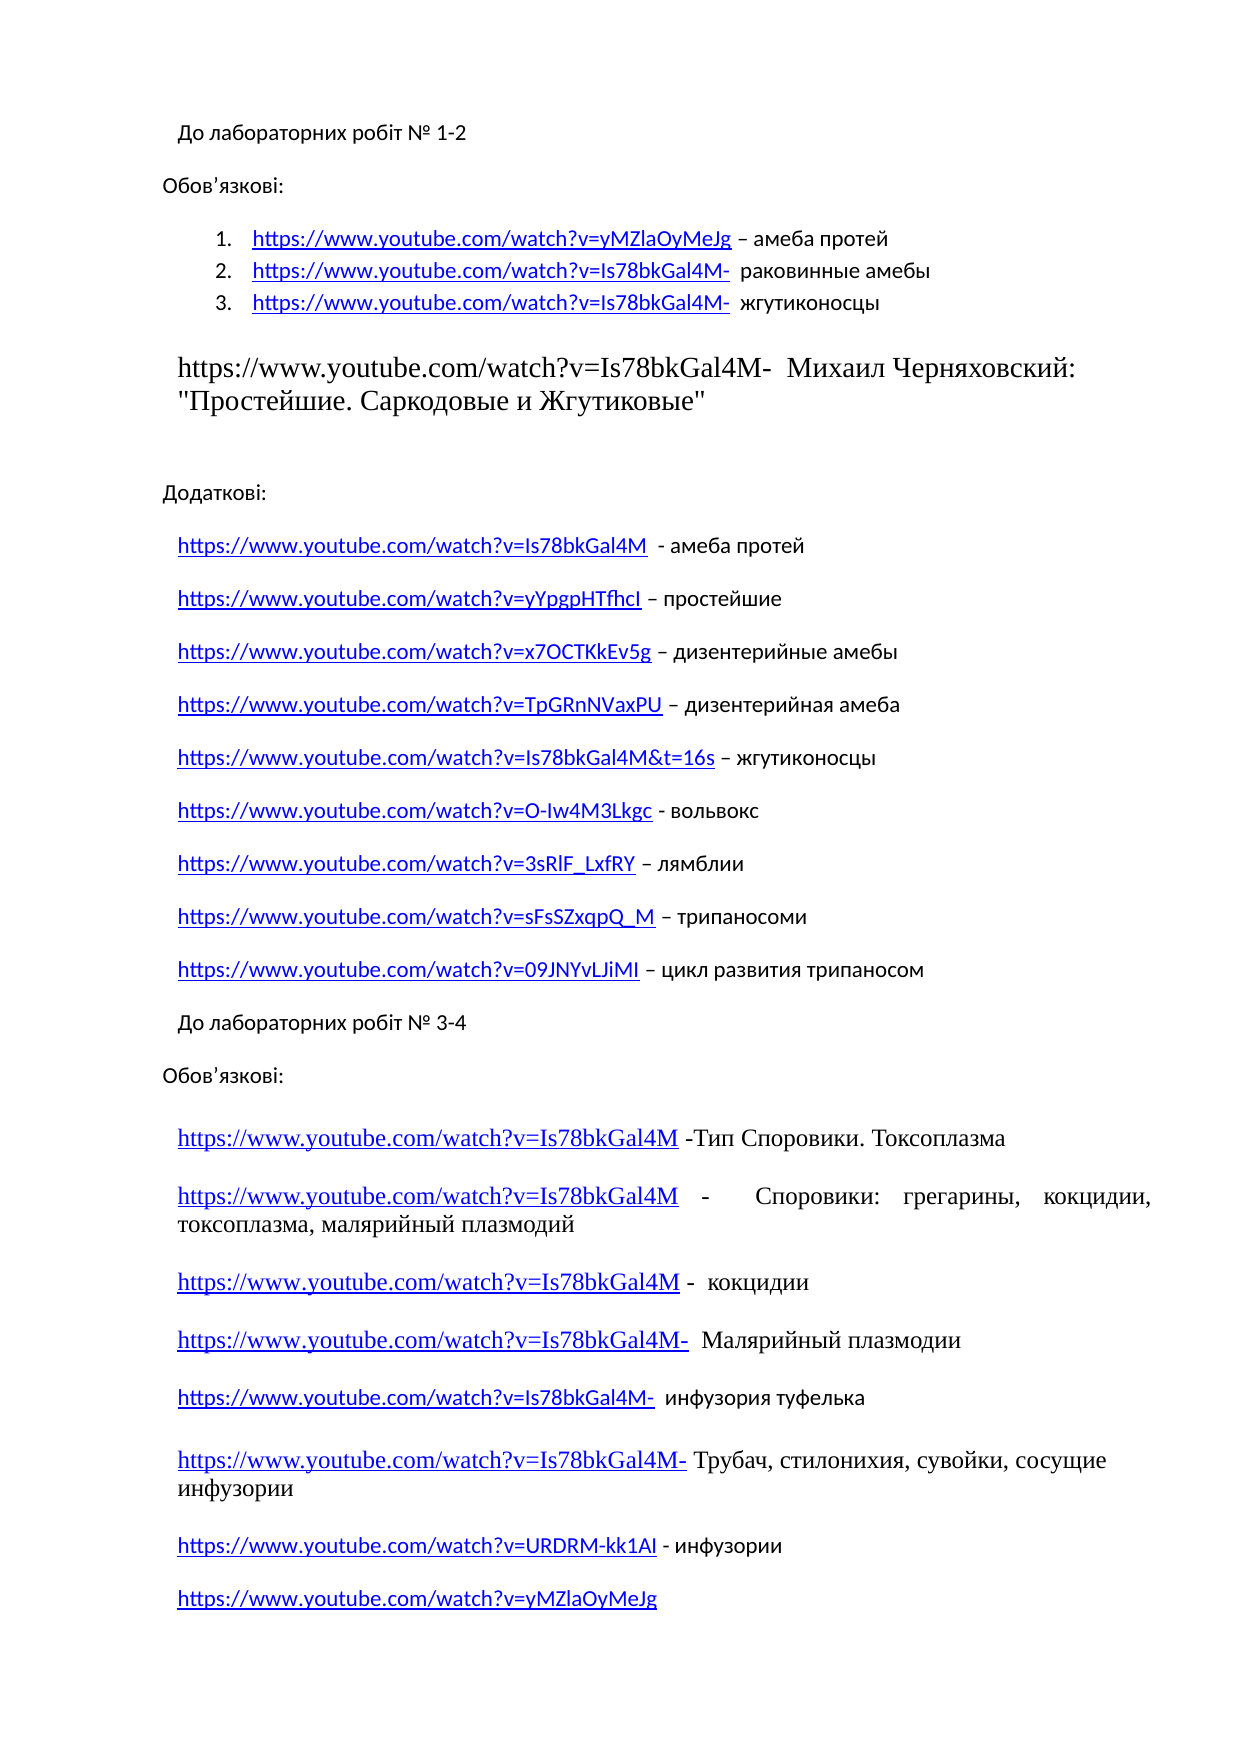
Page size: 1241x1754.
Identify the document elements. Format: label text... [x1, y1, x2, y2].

text https://www.youtube.com/watch?v=09JNYvLJiMI – цикл развития трипаносом [177, 956, 1152, 983]
text Обов’язкові: [162, 171, 1152, 199]
text https://www.youtube.com/watch?v=sFsSZxqpQ_M – трипаносоми [177, 902, 1152, 931]
text https://www.youtube.com/watch?v=URDRM-kk1AI - инфузории [177, 1531, 1152, 1559]
list https://www.youtube.com/watch?v=yMZlaOyMeJg – амеба протей [215, 224, 1152, 252]
text Обов’язкові: [162, 1062, 1152, 1089]
list https://www.youtube.com/watch?v=Is78bkGal4M- раковинные амебы [215, 256, 1152, 284]
text https://www.youtube.com/watch?v=TpGRnNVaxPU – дизентерийная амеба [177, 690, 1152, 718]
list https://www.youtube.com/watch?v=Is78bkGal4M- жгутиконосцы [215, 288, 1152, 317]
text https://www.youtube.com/watch?v=yYpgpHTfhcI – простейшие [177, 584, 1152, 612]
subtitle https://www.youtube.com/watch?v=Is78bkGal4M- Трубач, стилонихия, сувойки, сосущие инфузории [177, 1445, 1152, 1502]
text https://www.youtube.com/watch?v=O-Iw4M3Lkgc - вольвокс [177, 796, 1152, 824]
text https://www.youtube.com/watch?v=Is78bkGal4M- инфузория туфелька [177, 1383, 1152, 1411]
subtitle https://www.youtube.com/watch?v=Is78bkGal4M - кокцидии [177, 1267, 1152, 1296]
text https://www.youtube.com/watch?v=x7OCTKkEv5g – дизентерийные амебы [177, 637, 1152, 665]
text https://www.youtube.com/watch?v=Is78bkGal4M- Михаил Черняховский: "Простейшие. Саркодовые и Жгутиковые" [177, 350, 1152, 417]
text До лабораторних робіт № 3-4 [177, 1008, 1152, 1037]
subtitle https://www.youtube.com/watch?v=Is78bkGal4M - Споровики: грегарины, кокцидии, токсоплазма, малярийный плазмодий [177, 1181, 1152, 1238]
subtitle https://www.youtube.com/watch?v=Is78bkGal4M- Малярийный плазмодии [177, 1325, 1152, 1354]
text https://www.youtube.com/watch?v=Is78bkGal4M&t=16s – жгутиконосцы [177, 743, 1152, 771]
text https://www.youtube.com/watch?v=3sRlF_LxfRY – лямблии [177, 849, 1152, 877]
text https://www.youtube.com/watch?v=yMZlaOyMeJg [177, 1584, 1152, 1612]
text До лабораторних робіт № 1-2 [177, 118, 1152, 146]
subtitle https://www.youtube.com/watch?v=Is78bkGal4M -Тип Споровики. Токсоплазма [177, 1123, 1152, 1152]
text https://www.youtube.com/watch?v=Is78bkGal4M - амеба протей [177, 531, 1152, 559]
list Додаткові: [162, 478, 1152, 506]
